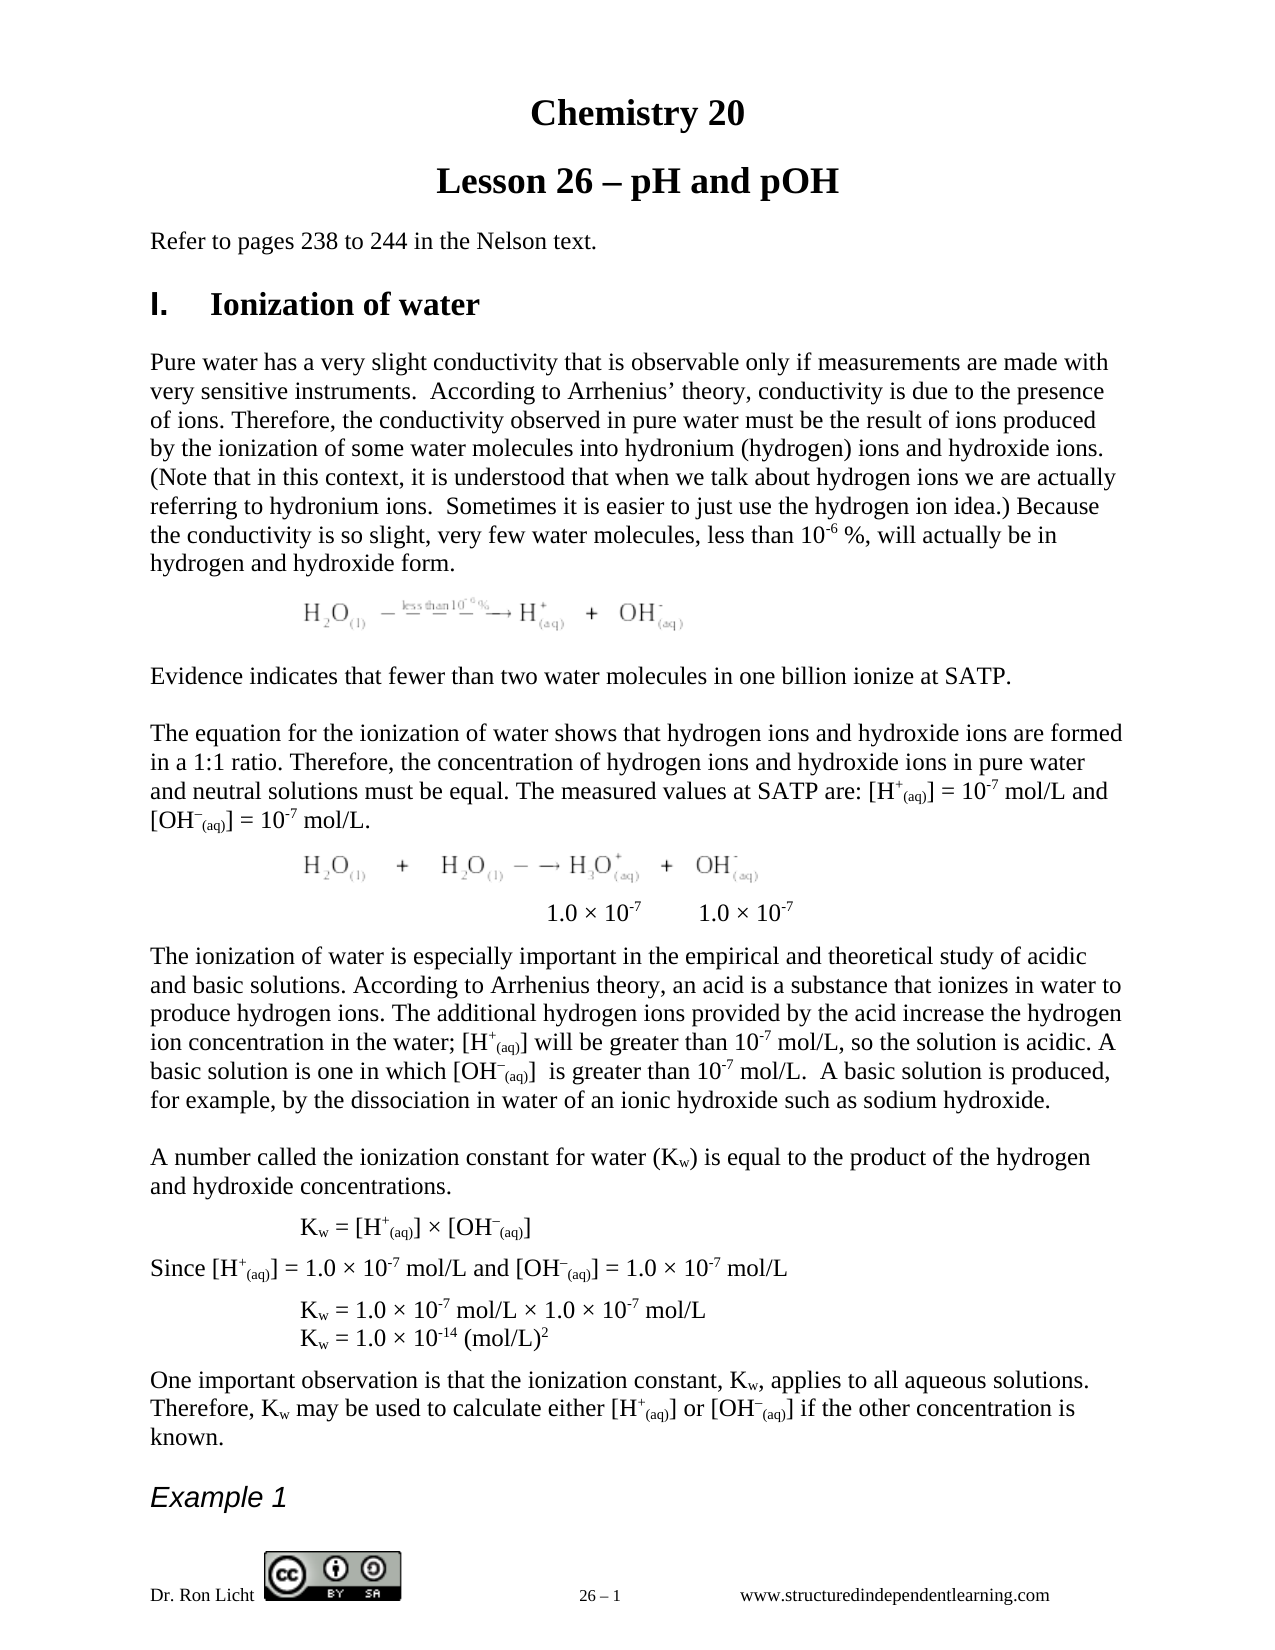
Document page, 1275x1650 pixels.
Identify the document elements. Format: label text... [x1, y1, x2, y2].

text Refer to pages 238 to 244 in the Nelson text. [150, 226, 1125, 255]
title Chemistry 20 [150, 90, 1125, 133]
text One important observation is that the ionization constant, Kw, applies to all aqueous solutions. Therefore, Kw may be used to calculate either [H+(aq)] or [(aq)] if the other concentration is known. [150, 1365, 1125, 1451]
subtitle Ionization of water [150, 284, 1125, 322]
text A number called the ionization constant for water (Kw) is equal to the product of the hydrogen and hydroxide concentrations. [150, 1142, 1125, 1200]
text Since [H+(aq)] = 1.0 × 10-7 mol/L and [(aq)] = 1.0 × 10-7 mol/L [150, 1253, 1125, 1282]
title Lesson 26 – pH and pOH [150, 158, 1125, 201]
text The equation for the ionization of water shows that hydrogen ions and hydroxide ions are formed in a 1:1 ratio. Therefore, the concentration of hydrogen ions and hydroxide ions in pure water and neutral solutions must be equal. The measured values at SATP are: [H+(aq)] = 10-7 mol/L and [(aq)] = 10-7 mol/L. [150, 718, 1125, 833]
text Kw = 1.0 × 10-14 (mol/L)2 [300, 1323, 1125, 1352]
picture [264, 1551, 402, 1601]
text The ionization of water is especially important in the empirical and theoretical study of acidic and basic solutions. According to Arrhenius theory, an acid is a substance that ionizes in water to produce hydrogen ions. The additional hydrogen ions provided by the acid increase the hydrogen ion concentration in the water; [H+(aq)] will be greater than 10-7 mol/L, so the solution is acidic. A basic solution is one in which [(aq)] is greater than 10-7 mol/L. A basic solution is produced, for example, by the dissociation in water of an ionic hydroxide such as sodium hydroxide. [150, 941, 1125, 1113]
text Kw = 1.0 × 10-7 mol/L × 1.0 × 10-7 mol/L [300, 1295, 1125, 1323]
text Pure water has a very slight conductivity that is observable only if measurements are made with very sensitive instruments. According to Arrhenius’ theory, conductivity is due to the presence of ions. Therefore, the conductivity observed in pure water must be the result of ions produced by the ionization of some water molecules into hydronium (hydrogen) ions and hydroxide ions. (Note that in this context, it is understood that when we talk about hydrogen ions we are actually referring to hydronium ions. Sometimes it is easier to just use the hydrogen ion idea.) Because the conductivity is so slight, very few water molecules, less than 10-6 %, will actually be in hydrogen and hydroxide form. [150, 347, 1125, 577]
text Kw = [H+(aq)] × [(aq)] [300, 1212, 1125, 1241]
text Evidence indicates that fewer than two water molecules in one billion ionize at SATP. [150, 661, 1125, 690]
